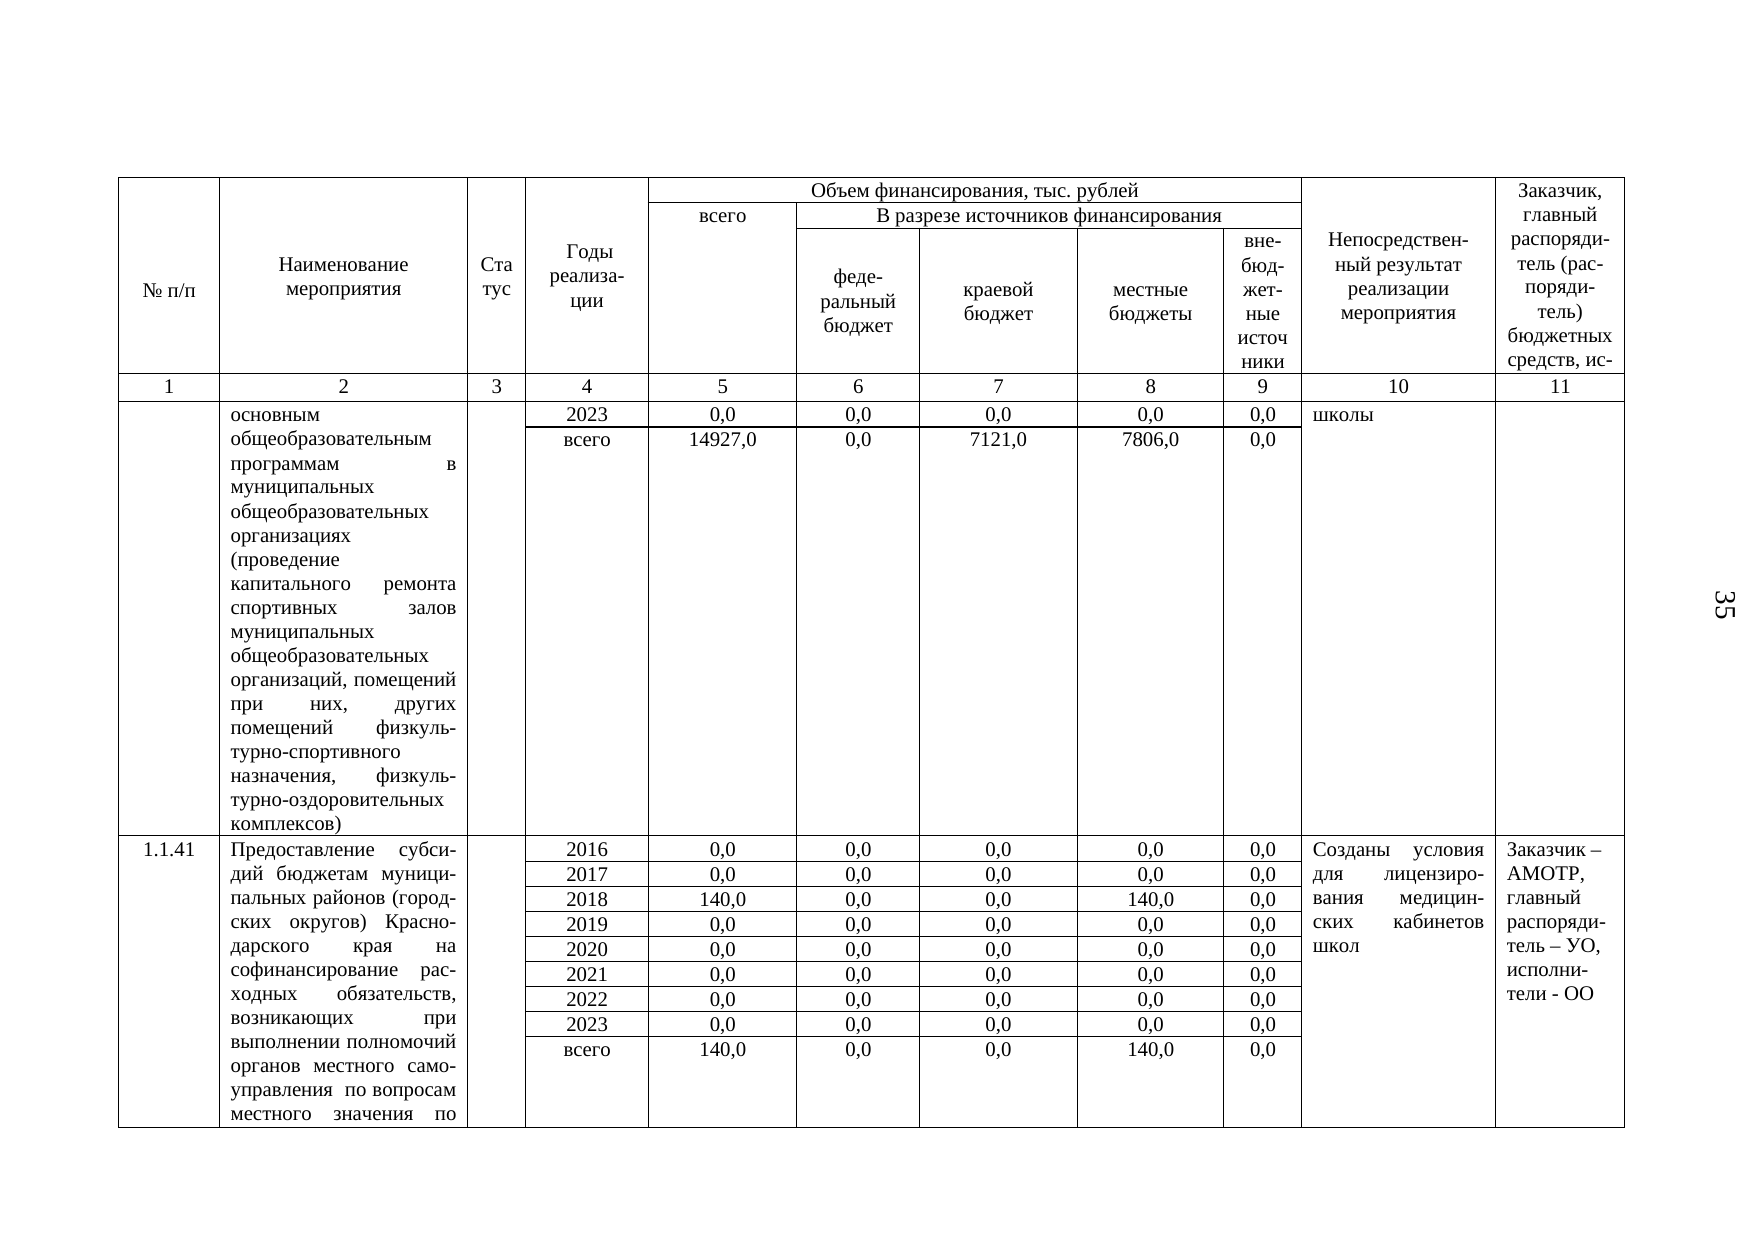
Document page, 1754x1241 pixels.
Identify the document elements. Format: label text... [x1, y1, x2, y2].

table_cell краевой бюджет [920, 229, 1077, 373]
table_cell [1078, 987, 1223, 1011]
table_cell 11 [1496, 374, 1624, 401]
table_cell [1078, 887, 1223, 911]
table_cell 10 [1302, 374, 1495, 401]
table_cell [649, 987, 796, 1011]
table_cell 1 [119, 374, 219, 401]
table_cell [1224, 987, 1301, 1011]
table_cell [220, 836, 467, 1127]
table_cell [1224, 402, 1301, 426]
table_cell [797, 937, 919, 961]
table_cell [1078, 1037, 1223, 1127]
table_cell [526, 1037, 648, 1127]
table_header Заказчик, главный распоряди-тель (рас-поряди-тель) бюджетных средств, ис-полнитель [1496, 178, 1624, 373]
table_cell феде-ральный бюджет [797, 229, 919, 373]
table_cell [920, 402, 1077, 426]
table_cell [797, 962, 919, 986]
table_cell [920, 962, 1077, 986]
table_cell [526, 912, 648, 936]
table_cell 2 [220, 374, 467, 401]
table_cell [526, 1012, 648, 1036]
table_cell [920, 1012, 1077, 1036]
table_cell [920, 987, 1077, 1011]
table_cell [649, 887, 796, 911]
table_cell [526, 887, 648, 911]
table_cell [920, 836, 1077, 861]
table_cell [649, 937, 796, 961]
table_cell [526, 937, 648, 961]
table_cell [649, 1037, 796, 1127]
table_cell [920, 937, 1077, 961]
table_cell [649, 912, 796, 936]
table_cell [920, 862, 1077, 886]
table_cell вне-бюд-жет-ные источники [1224, 229, 1301, 373]
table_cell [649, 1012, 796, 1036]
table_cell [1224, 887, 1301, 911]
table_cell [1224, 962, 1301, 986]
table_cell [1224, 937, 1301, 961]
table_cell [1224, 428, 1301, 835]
table_header № п/п [119, 178, 219, 373]
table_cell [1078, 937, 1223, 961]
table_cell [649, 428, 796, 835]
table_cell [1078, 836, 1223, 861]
table_cell 9 [1224, 374, 1301, 401]
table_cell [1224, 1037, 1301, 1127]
table_header Непосредствен-ный результат реализации мероприятия [1302, 178, 1495, 373]
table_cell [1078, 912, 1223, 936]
table_cell 3 [468, 374, 525, 401]
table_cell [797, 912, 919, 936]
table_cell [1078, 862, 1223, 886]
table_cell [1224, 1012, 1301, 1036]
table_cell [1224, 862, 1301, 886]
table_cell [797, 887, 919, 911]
table_cell 6 [797, 374, 919, 401]
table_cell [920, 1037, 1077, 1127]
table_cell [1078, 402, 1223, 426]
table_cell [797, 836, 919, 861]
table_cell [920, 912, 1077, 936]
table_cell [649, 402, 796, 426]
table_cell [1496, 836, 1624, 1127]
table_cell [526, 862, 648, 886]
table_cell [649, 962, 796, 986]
table_cell В разрезе источников финансирования [797, 203, 1301, 227]
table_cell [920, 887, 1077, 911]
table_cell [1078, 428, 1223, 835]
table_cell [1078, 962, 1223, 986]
table_header Объем финансирования, тыс. рублей [649, 178, 1301, 202]
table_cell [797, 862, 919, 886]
table_header Годы реализа-ции [526, 178, 648, 373]
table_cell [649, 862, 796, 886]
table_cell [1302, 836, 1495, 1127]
table_header Статус [468, 178, 525, 373]
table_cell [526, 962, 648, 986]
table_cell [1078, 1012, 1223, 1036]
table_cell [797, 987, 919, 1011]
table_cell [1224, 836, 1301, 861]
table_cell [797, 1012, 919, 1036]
table_cell 7 [920, 374, 1077, 401]
table_cell 5 [649, 374, 796, 401]
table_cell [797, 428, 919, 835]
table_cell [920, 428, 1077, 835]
table_cell 4 [526, 374, 648, 401]
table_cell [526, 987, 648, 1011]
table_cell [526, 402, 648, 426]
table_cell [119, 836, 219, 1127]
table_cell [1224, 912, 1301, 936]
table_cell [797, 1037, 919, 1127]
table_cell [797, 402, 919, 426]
table_cell 8 [1078, 374, 1223, 401]
table_cell местные бюджеты [1078, 229, 1223, 373]
table_cell всего [649, 203, 796, 373]
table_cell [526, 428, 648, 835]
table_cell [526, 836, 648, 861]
table_header Наименование мероприятия [220, 178, 467, 373]
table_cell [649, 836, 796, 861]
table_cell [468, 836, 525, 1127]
